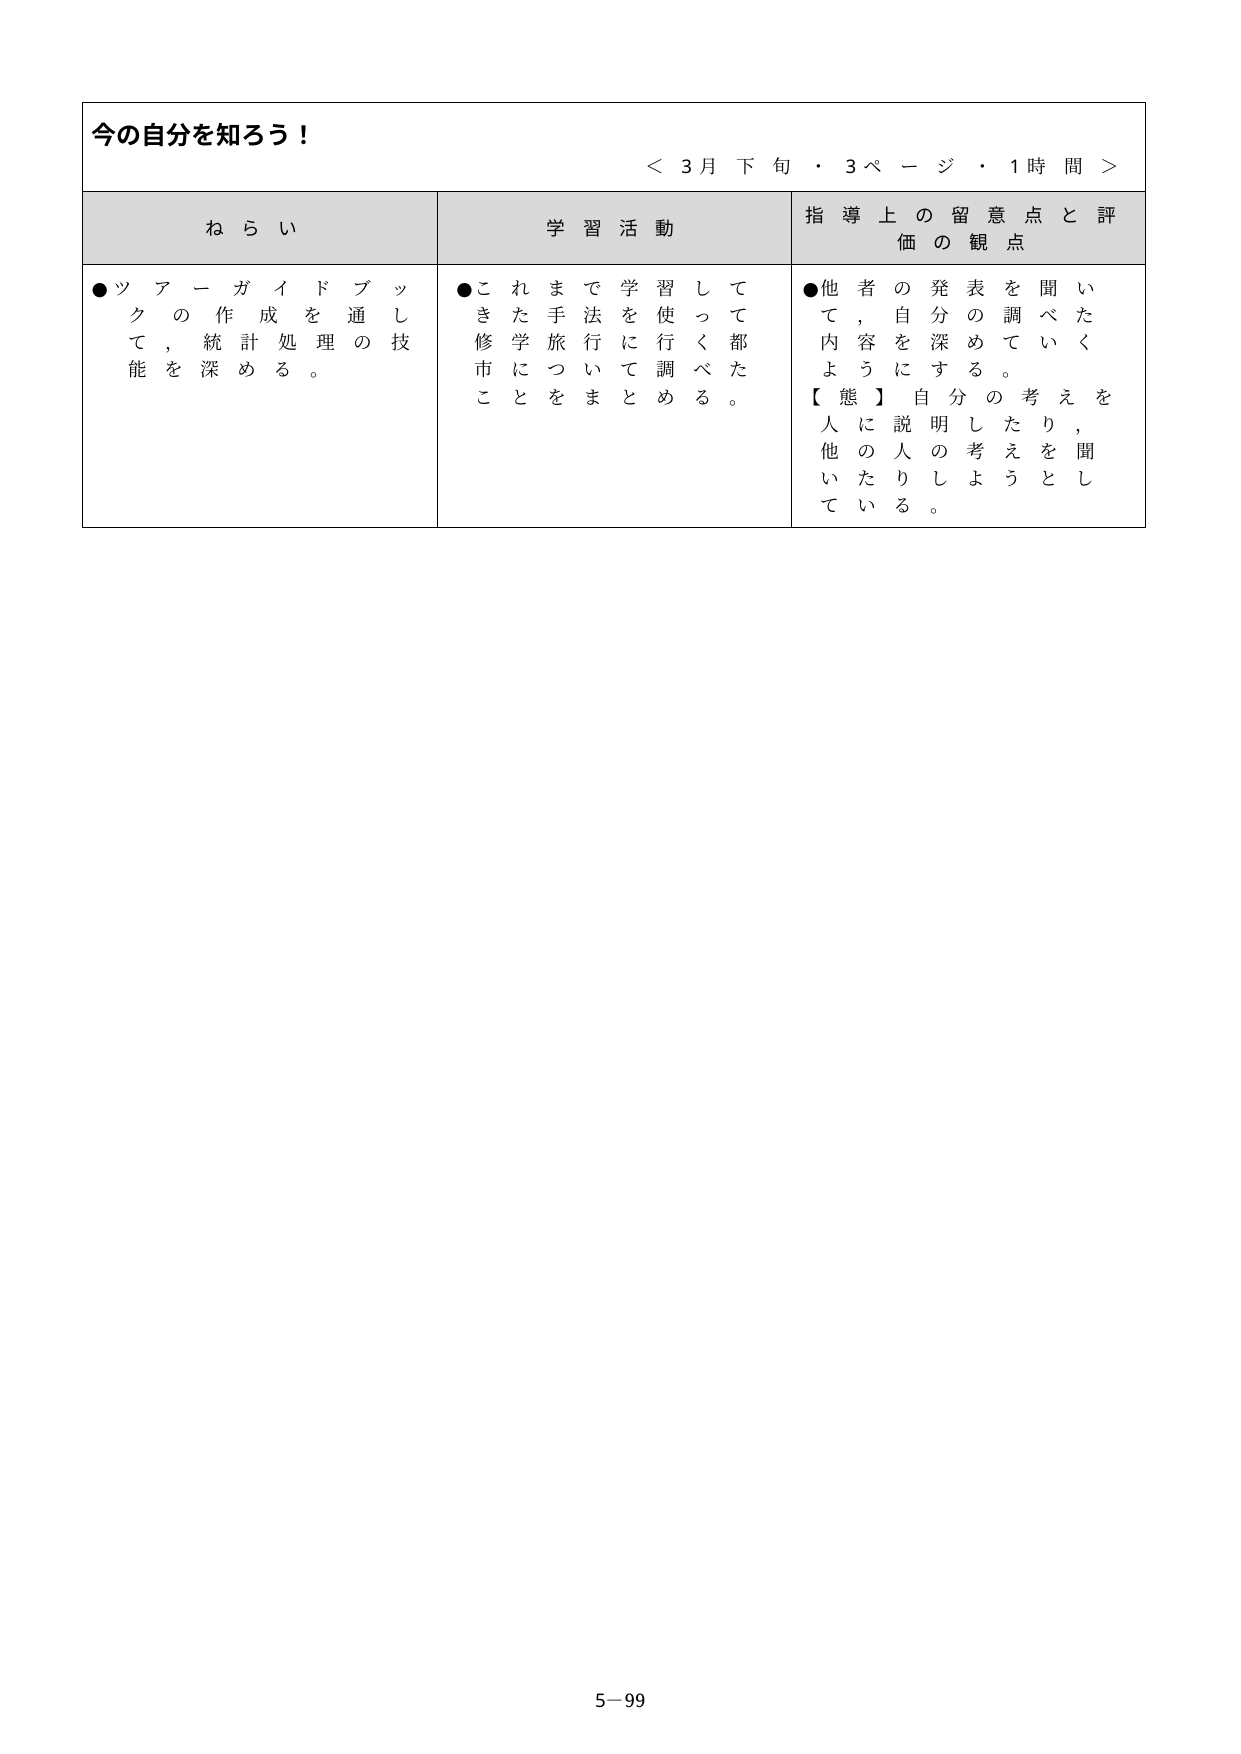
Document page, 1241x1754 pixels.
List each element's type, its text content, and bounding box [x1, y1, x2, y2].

table_cell 学習活動 [438, 192, 791, 264]
table_cell ●他者の発表を聞いて，自分の調べた内容を深めていくようにする。 【態】自分の考えを人に説明したり，他の人の考えを聞いたりしようとしている。 [792, 265, 1145, 527]
table_cell 指導上の留意点と評価の観点 [792, 192, 1145, 264]
table_cell ●ツアーガイドブックの作成を通して，統計処理の技能を深める。 [83, 265, 437, 527]
table_header 今の自分を知ろう！ ＜3月下旬・3ページ・1時間＞ [83, 103, 1145, 191]
table_cell ねらい [83, 192, 437, 264]
table_cell ●これまで学習してきた手法を使って修学旅行に行く都市について調べたことをまとめる。 [438, 265, 791, 527]
